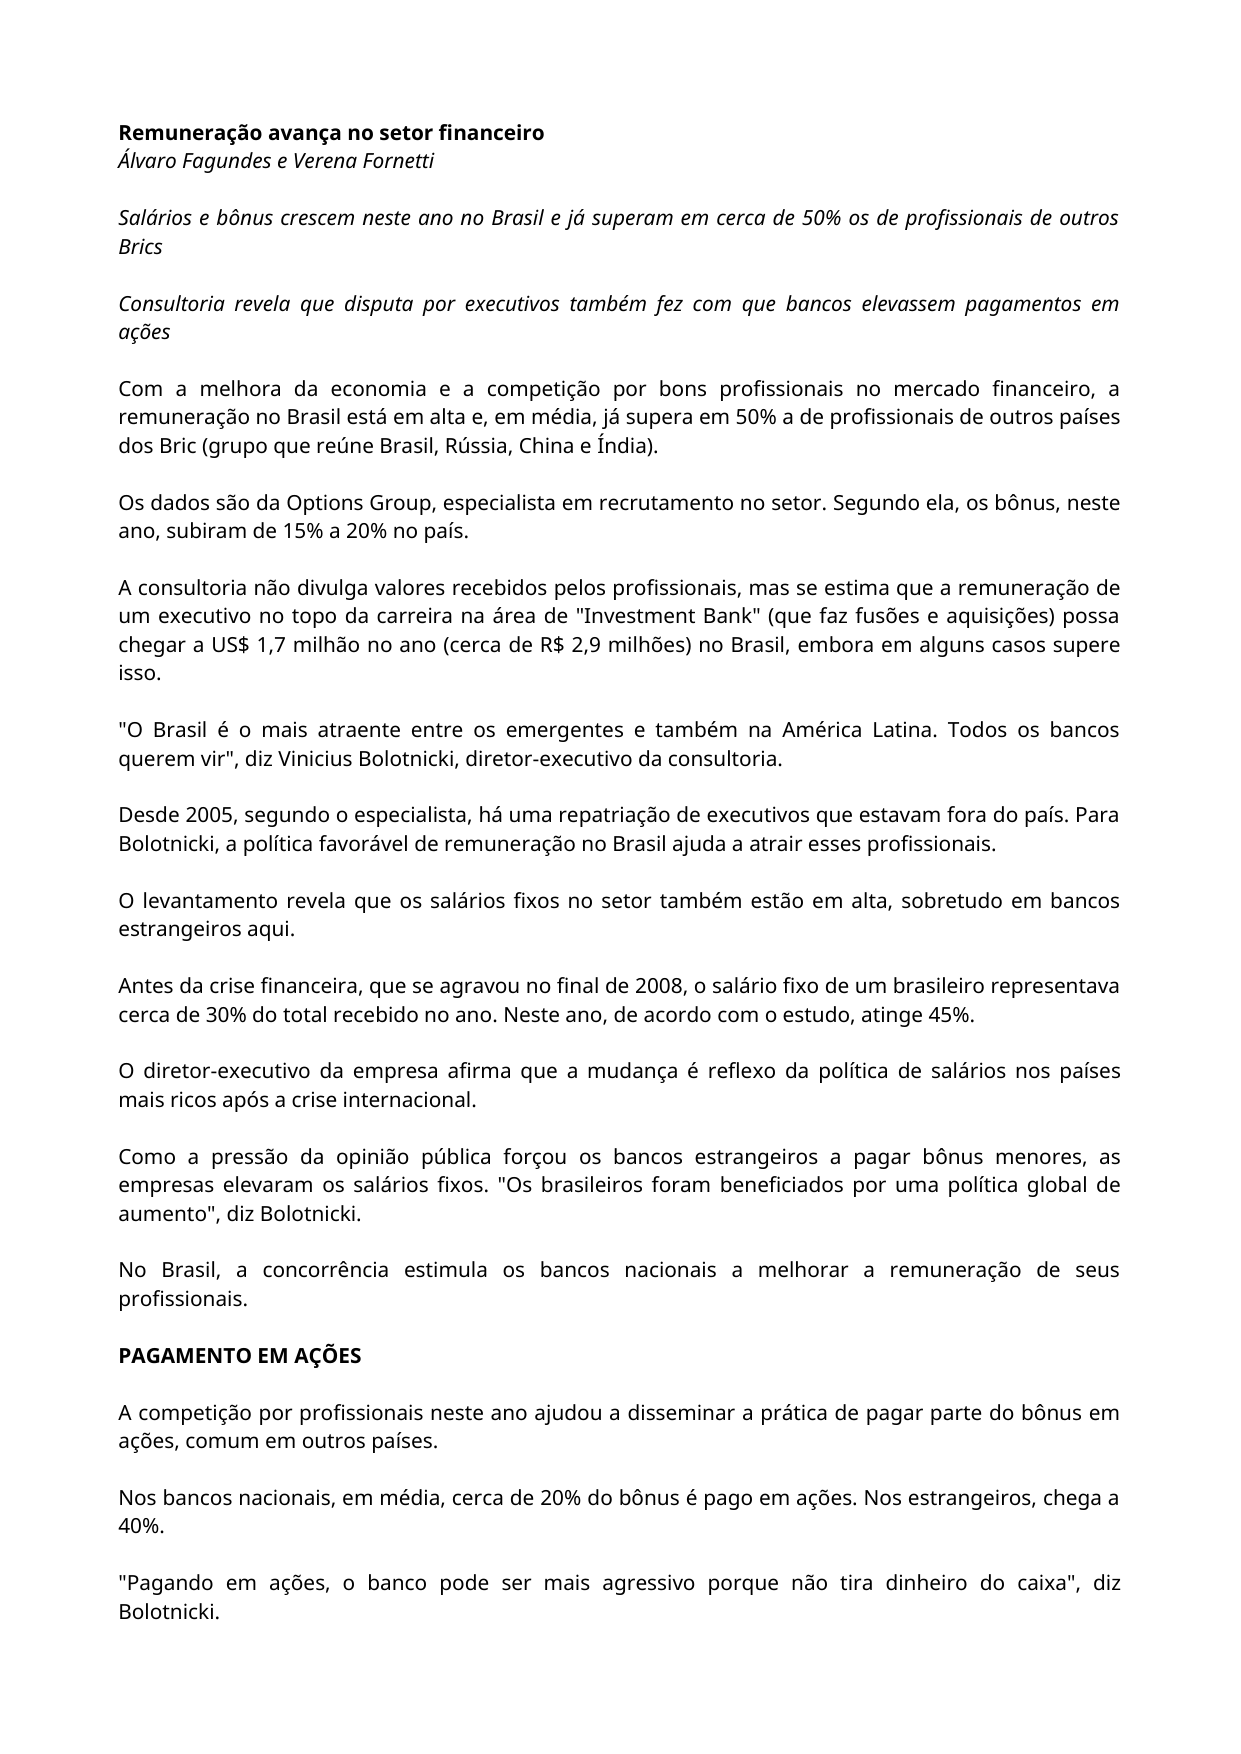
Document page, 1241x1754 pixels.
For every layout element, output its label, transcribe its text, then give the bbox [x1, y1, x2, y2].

text Antes da crise financeira, que se agravou no final de 2008, o salário fixo de um brasileiro representava cerca de 30% do total recebido no ano. Neste ano, de acordo com o estudo, atinge 45%. [118, 971, 1122, 1028]
text A consultoria não divulga valores recebidos pelos profissionais, mas se estima que a remuneração de um executivo no topo da carreira na área de "Investment Bank" (que faz fusões e aquisições) possa chegar a US$ 1,7 milhão no ano (cerca de R$ 2,9 milhões) no Brasil, embora em alguns casos supere isso. [118, 573, 1122, 687]
text Nos bancos nacionais, em média, cerca de 20% do bônus é pago em ações. Nos estrangeiros, chega a 40%. [118, 1483, 1122, 1540]
text O levantamento revela que os salários fixos no setor também estão em alta, sobretudo em bancos estrangeiros aqui. [118, 886, 1122, 943]
text O diretor-executivo da empresa afirma que a mudança é reflexo da política de salários nos países mais ricos após a crise internacional. [118, 1057, 1122, 1113]
text Remuneração avança no setor financeiro [118, 118, 1122, 147]
text A competição por profissionais neste ano ajudou a disseminar a prática de pagar parte do bônus em ações, comum em outros países. [118, 1398, 1122, 1455]
text No Brasil, a concorrência estimula os bancos nacionais a melhorar a remuneração de seus profissionais. [118, 1256, 1122, 1312]
text PAGAMENTO EM AÇÕES [118, 1341, 1122, 1369]
text "O Brasil é o mais atraente entre os emergentes e também na América Latina. Todos os bancos querem vir", diz Vinicius Bolotnicki, diretor-executivo da consultoria. [118, 715, 1122, 772]
text Álvaro Fagundes e Verena Fornetti [118, 147, 1122, 175]
text Como a pressão da opinião pública forçou os bancos estrangeiros a pagar bônus menores, as empresas elevaram os salários fixos. "Os brasileiros foram beneficiados por uma política global de aumento", diz Bolotnicki. [118, 1142, 1122, 1227]
text Os dados são da Options Group, especialista em recrutamento no setor. Segundo ela, os bônus, neste ano, subiram de 15% a 20% no país. [118, 488, 1122, 545]
text Desde 2005, segundo o especialista, há uma repatriação de executivos que estavam fora do país. Para Bolotnicki, a política favorável de remuneração no Brasil ajuda a atrair esses profissionais. [118, 801, 1122, 857]
text Consultoria revela que disputa por executivos também fez com que bancos elevassem pagamentos em ações [118, 289, 1122, 346]
text Salários e bônus crescem neste ano no Brasil e já superam em cerca de 50% os de profissionais de outros Brics [118, 203, 1122, 260]
text "Pagando em ações, o banco pode ser mais agressivo porque não tira dinheiro do caixa", diz Bolotnicki. [118, 1568, 1122, 1625]
text Com a melhora da economia e a competição por bons profissionais no mercado financeiro, a remuneração no Brasil está em alta e, em média, já supera em 50% a de profissionais de outros países dos Bric (grupo que reúne Brasil, Rússia, China e Índia). [118, 374, 1122, 459]
